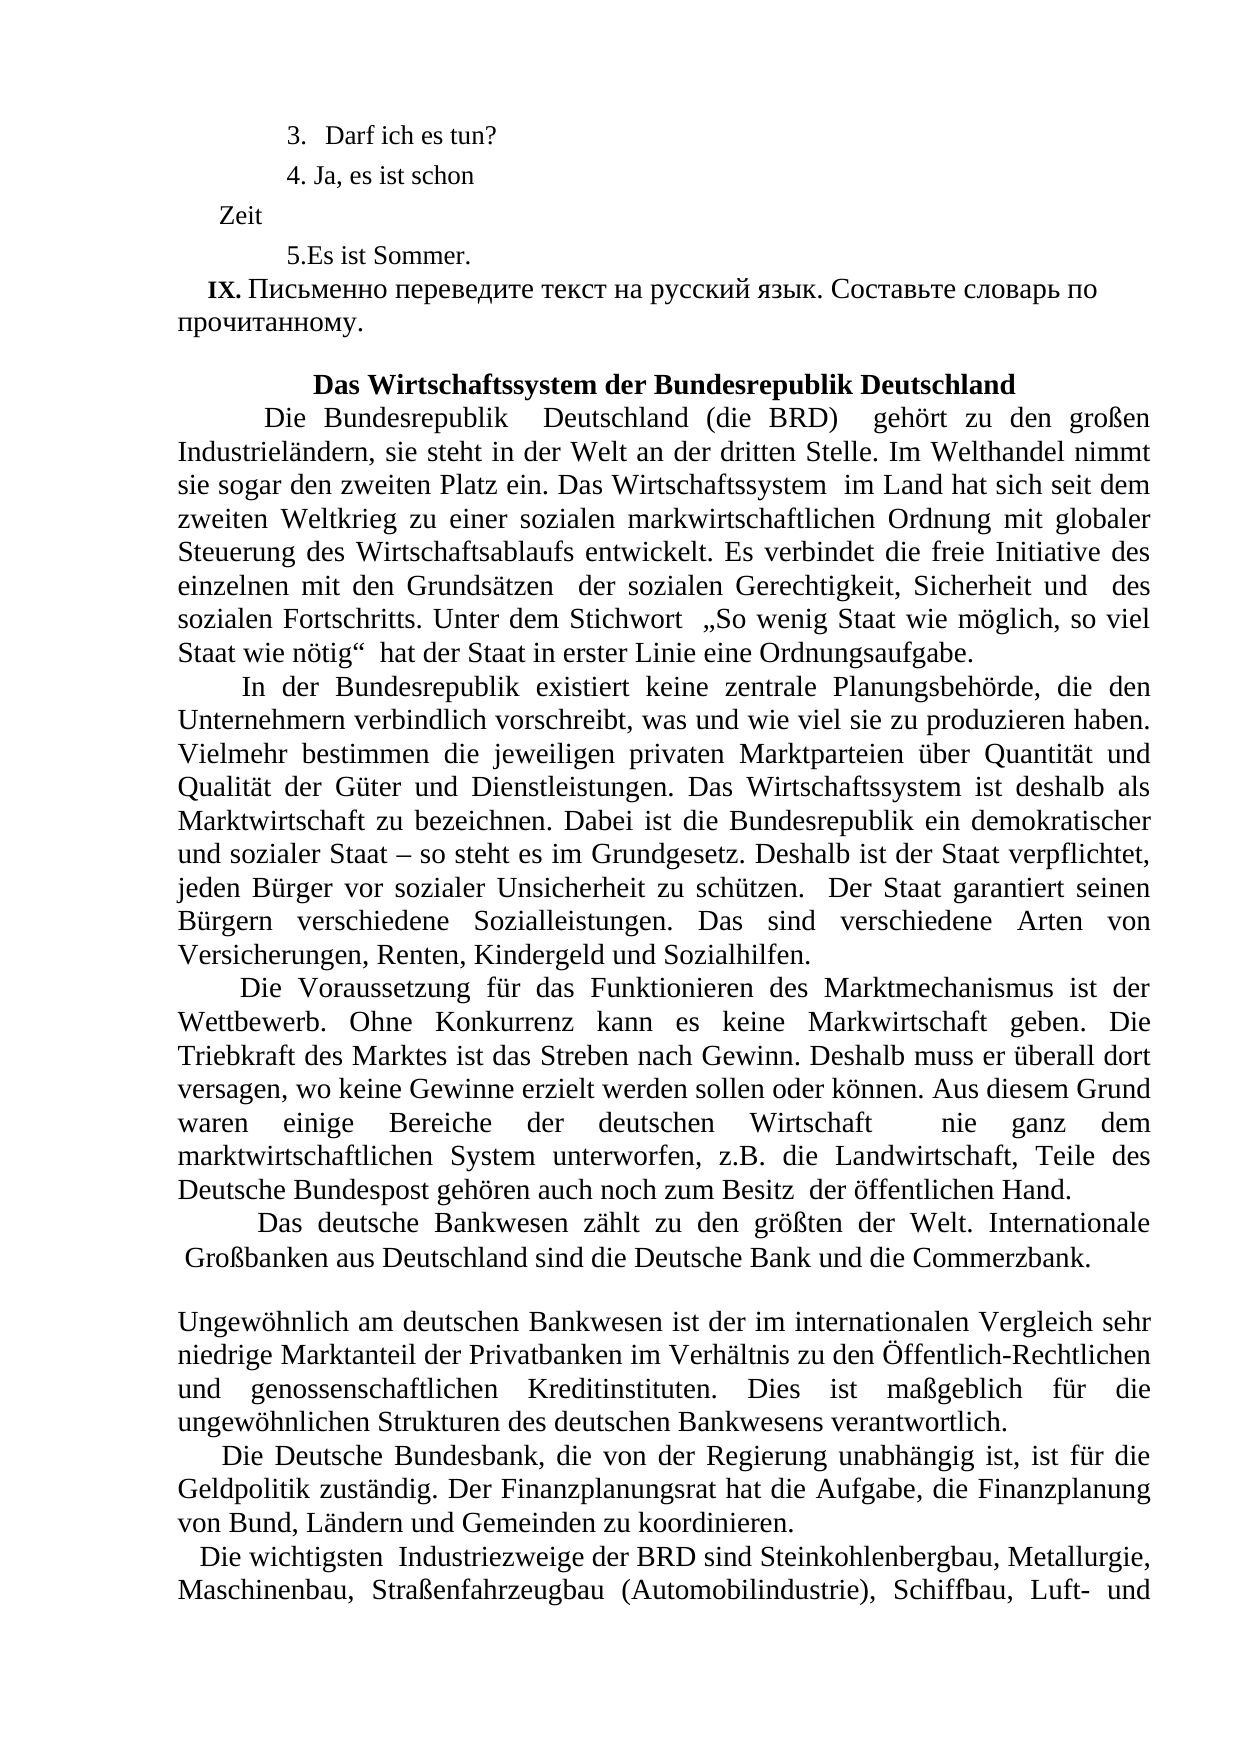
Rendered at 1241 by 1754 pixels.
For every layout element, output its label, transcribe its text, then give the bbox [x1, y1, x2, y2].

text Das deutsche Bankwesen zählt zu den größten der Welt. Internationale Großbanken aus Deutschland sind die Deutsche Bank und die Commerzbank. [183, 1205, 1152, 1273]
text 5.Es ist Sommer. [177, 238, 528, 271]
text In der Bundesrepublik existiert keine zentrale Planungsbehörde, die den Unternehmern verbindlich vorschreibt, was und wie viel sie zu produzieren haben. Vielmehr bestimmen die jeweiligen privaten Marktparteien über Quantität und Qualität der Güter und Dienstleistungen. Das Wirtschaftssystem ist deshalb als Marktwirtschaft zu bezeichnen. Dabei ist die Bundesrepublik ein demokratischer und sozialer Staat – so steht es im Grundgesetz. Deshalb ist der Staat verpflichtet, jeden Bürger vor sozialer Unsicherheit zu schützen. Der Staat garantiert seinen Bürgern verschiedene Sozialleistungen. Das sind verschiedene Arten von Versicherungen, Renten, Kindergeld und Sozialhilfen. [177, 669, 1152, 971]
text Ungewöhnlich am deutschen Bankwesen ist der im internationalen Vergleich sehr niedrige Marktanteil der Privatbanken im Verhältnis zu den Öffentlich-Rechtlichen und genossenschaftlichen Kreditinstituten. Dies ist maßgeblich für die ungewöhnlichen Strukturen des deutschen Bankwesens verantwortlich. [177, 1304, 1152, 1438]
subtitle Das Wirtschaftssystem der Bundesrepublik Deutschland [177, 367, 1152, 400]
text 4. Ja, es ist schon [177, 158, 528, 191]
text Die Deutsche Bundesbank, die von der Regierung unabhängig ist, ist für die Geldpolitik zuständig. Der Finanzplanungsrat hat die Aufgabe, die Finanzplanung von Bund, Ländern und Gemeinden zu koordinieren. [177, 1438, 1152, 1539]
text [177, 1539, 1152, 1606]
text Zeit [177, 198, 528, 231]
text IХ. Письменно переведите текст на русский язык. Составьте словарь по прочитанному. [176, 271, 1152, 338]
text Die Voraussetzung für das Funktionieren des Marktmechanismus ist der Wettbewerb. Ohne Konkurrenz kann es keine Markwirtschaft geben. Die Triebkraft des Marktes ist das Streben nach Gewinn. Deshalb muss er überall dort versagen, wo keine Gewinne erzielt werden sollen oder können. Aus diesem Grund waren einige Bereiche der deutschen Wirtschaft nie ganz dem marktwirtschaftlichen System unterworfen, z.B. die Landwirtschaft, Teile des Deutsche Bundespost gehören auch noch zum Besitz der öffentlichen Hand. [177, 971, 1152, 1205]
text Die Bundesrepublik Deutschland (die BRD) gehört zu den großen Industrieländern, sie steht in der Welt an der dritten Stelle. Im Welthandel nimmt sie sogar den zweiten Platz ein. Das Wirtschaftssystem im Land hat sich seit dem zweiten Weltkrieg zu einer sozialen markwirtschaftlichen Ordnung mit globaler Steuerung des Wirtschaftsablaufs entwickelt. Es verbindet die freie Initiative des einzelnen mit den Grundsätzen der sozialen Gerechtigkeit, Sicherheit und des sozialen Fortschritts. Unter dem Stichwort „So wenig Staat wie möglich, so viel Staat wie nötig“ hat der Staat in erster Linie eine Ordnungsaufgabe. [177, 400, 1152, 669]
list Darf ich es tun? [245, 118, 1152, 151]
